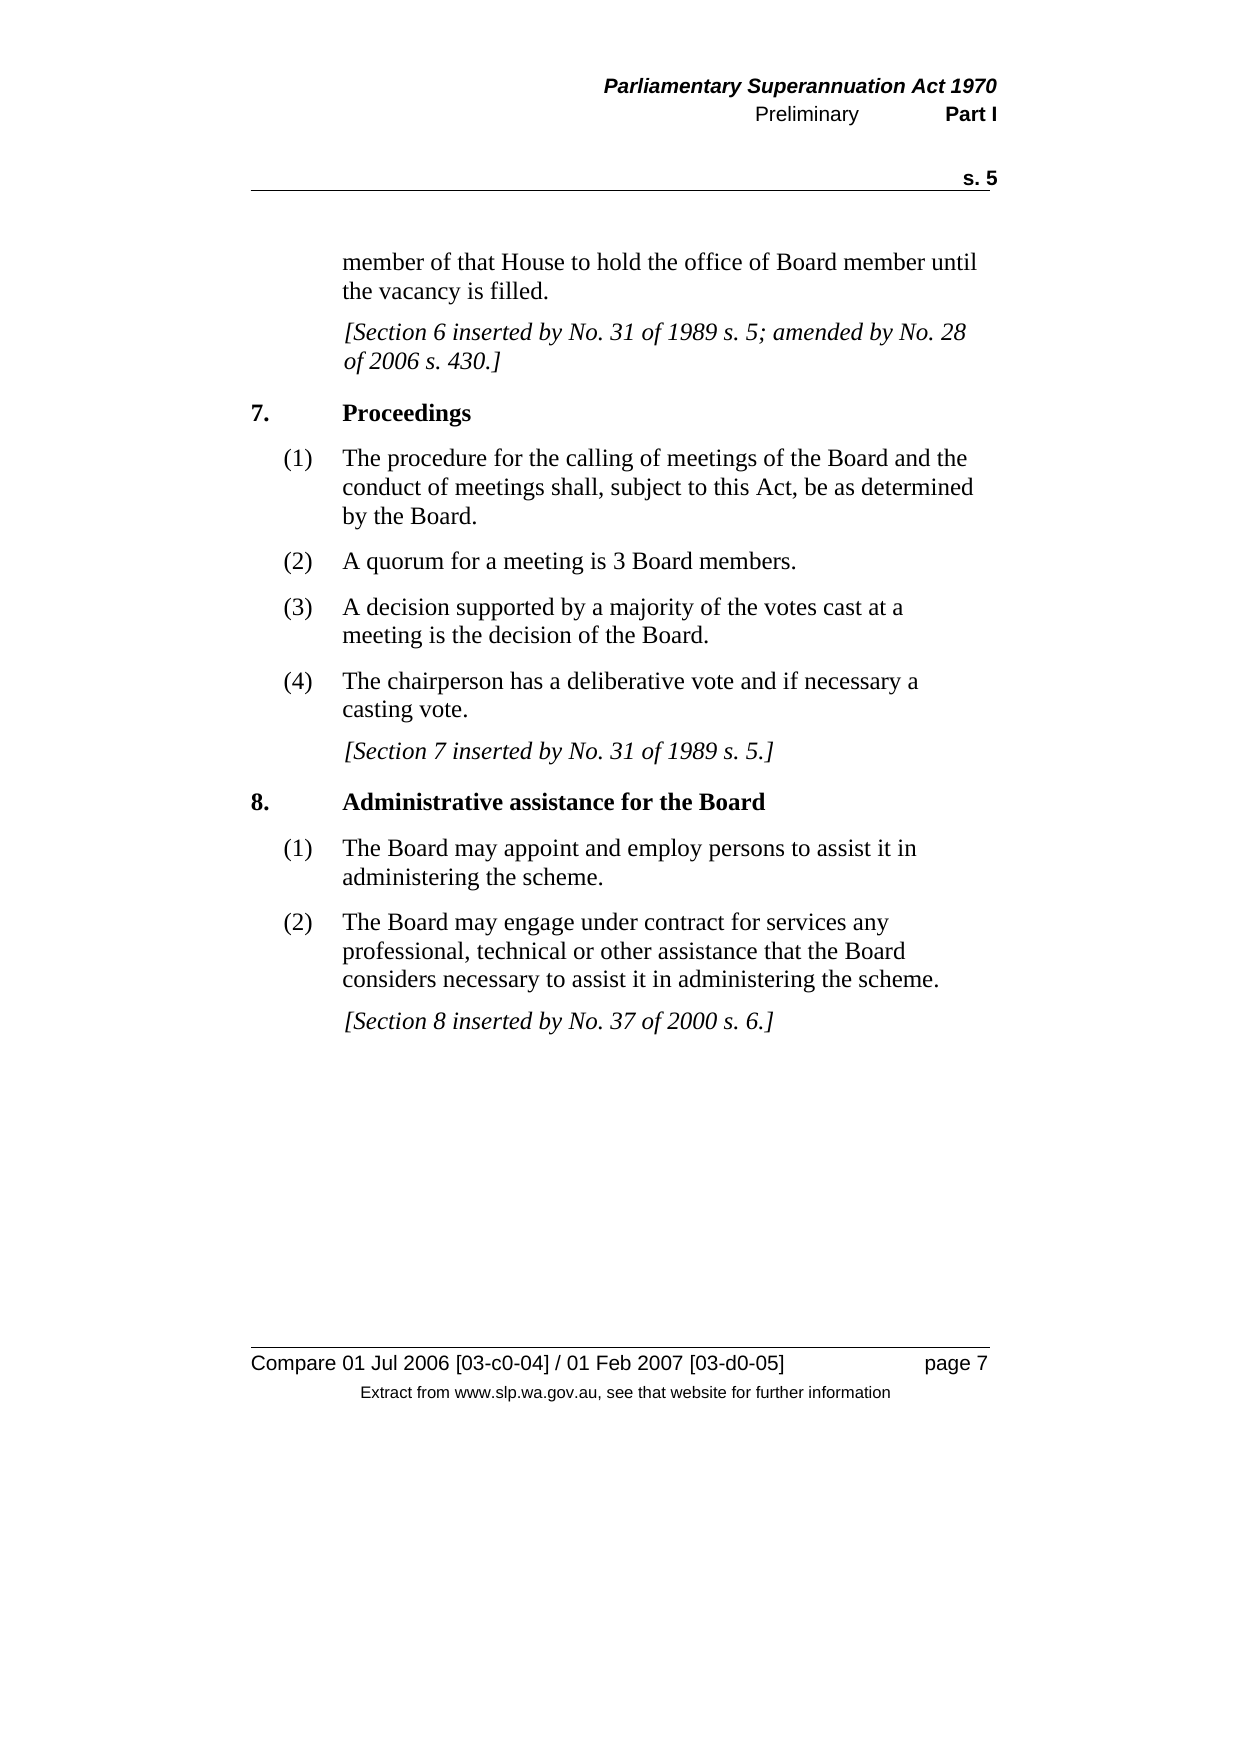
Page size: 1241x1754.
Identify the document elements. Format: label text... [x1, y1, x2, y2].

text (1) The procedure for the calling of meetings of the Board and the conduct of meetings shall, subject to this Act, be as determined by the Board. [251, 443, 990, 529]
subtitle 7. Proceedings [251, 398, 990, 427]
text [Section 8 inserted by No. 37 of 2000 s. 6.] [251, 1006, 990, 1034]
text (3) A decision supported by a majority of the votes cast at a meeting is the decision of the Board. [251, 592, 990, 649]
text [251, 247, 990, 305]
text [Section 6 inserted by No. 31 of 1989 s. 5; amended by No. 28 of 2006 s. 430.] [251, 317, 990, 375]
text [Section 7 inserted by No. 31 of 1989 s. 5.] [251, 736, 990, 764]
subtitle 8. Administrative assistance for the Board [251, 787, 990, 816]
text (2) A quorum for a meeting is 3 Board members. [251, 546, 990, 575]
text (4) The chairperson has a deliberative vote and if necessary a casting vote. [251, 666, 990, 723]
text (1) The Board may appoint and employ persons to assist it in administering the scheme. [251, 833, 990, 890]
text (2) The Board may engage under contract for services any professional, technical or other assistance that the Board considers necessary to assist it in administering the scheme. [251, 907, 990, 993]
